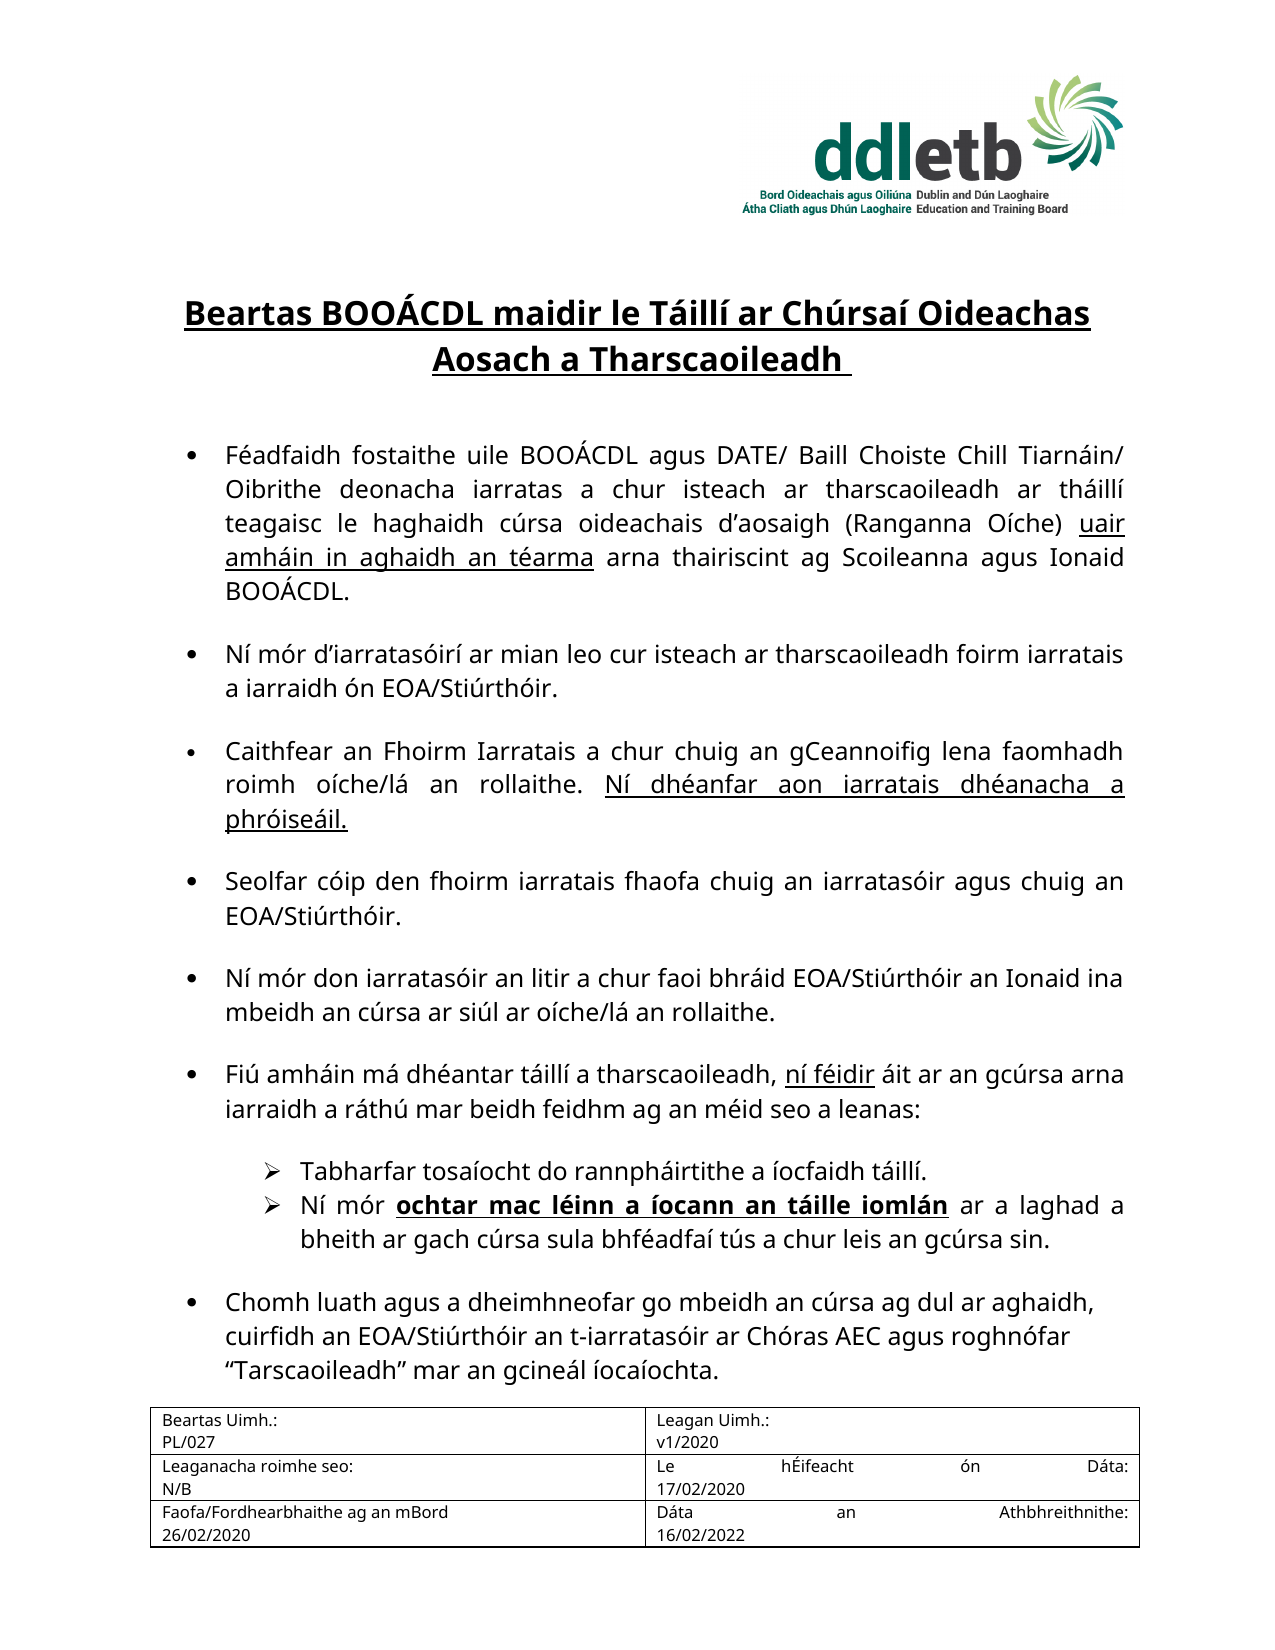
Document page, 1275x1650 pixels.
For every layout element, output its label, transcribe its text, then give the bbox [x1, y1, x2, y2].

list Tabharfar tosaíocht do rannpháirtithe a íocfaidh táillí. [262, 1154, 1125, 1188]
list Fiú amháin má dhéantar táillí a tharscaoileadh, ní féidir áit ar an gcúrsa arna iarraidh a ráthú mar beidh feidhm ag an méid seo a leanas: [187, 1057, 1125, 1125]
list Seolfar cóip den fhoirm iarratais fhaofa chuig an iarratasóir agus chuig an EOA/Stiúrthóir. [187, 864, 1125, 932]
list Chomh luath agus a dheimhneofar go mbeidh an cúrsa ag dul ar aghaidh, cuirfidh an EOA/Stiúrthóir an t-iarratasóir ar Chóras AEC agus roghnófar “Tarscaoileadh” mar an gcineál íocaíochta. [187, 1284, 1125, 1387]
text Beartas BOOÁCDL maidir le Táillí ar Chúrsaí Oideachas Aosach a Tharscaoileadh [150, 290, 1125, 381]
list Ní mór don iarratasóir an litir a chur faoi bhráid EOA/Stiúrthóir an Ionaid ina mbeidh an cúrsa ar siúl ar oíche/lá an rollaithe. [187, 961, 1125, 1029]
list Féadfaidh fostaithe uile BOOÁCDL agus DATE/ Baill Choiste Chill Tiarnáin/ Oibrithe deonacha iarratas a chur isteach ar tharscaoileadh ar tháillí teagaisc le haghaidh cúrsa oideachais d’aosaigh (Ranganna Oíche) uair amháin in aghaidh an téarma arna thairiscint ag Scoileanna agus Ionaid BOOÁCDL. [187, 438, 1125, 608]
list Ní mór ochtar mac léinn a íocann an táille iomlán ar a laghad a bheith ar gach cúrsa sula bhféadfaí tús a chur leis an gcúrsa sin. [262, 1188, 1125, 1256]
list Caithfear an Fhoirm Iarratais a chur chuig an gCeannoifig lena faomhadh roimh oíche/lá an rollaithe. Ní dhéanfar aon iarratais dhéanacha a phróiseáil. [187, 733, 1125, 835]
list Ní mór d’iarratasóirí ar mian leo cur isteach ar tharscaoileadh foirm iarratais a iarraidh ón EOA/Stiúrthóir. [187, 637, 1125, 705]
